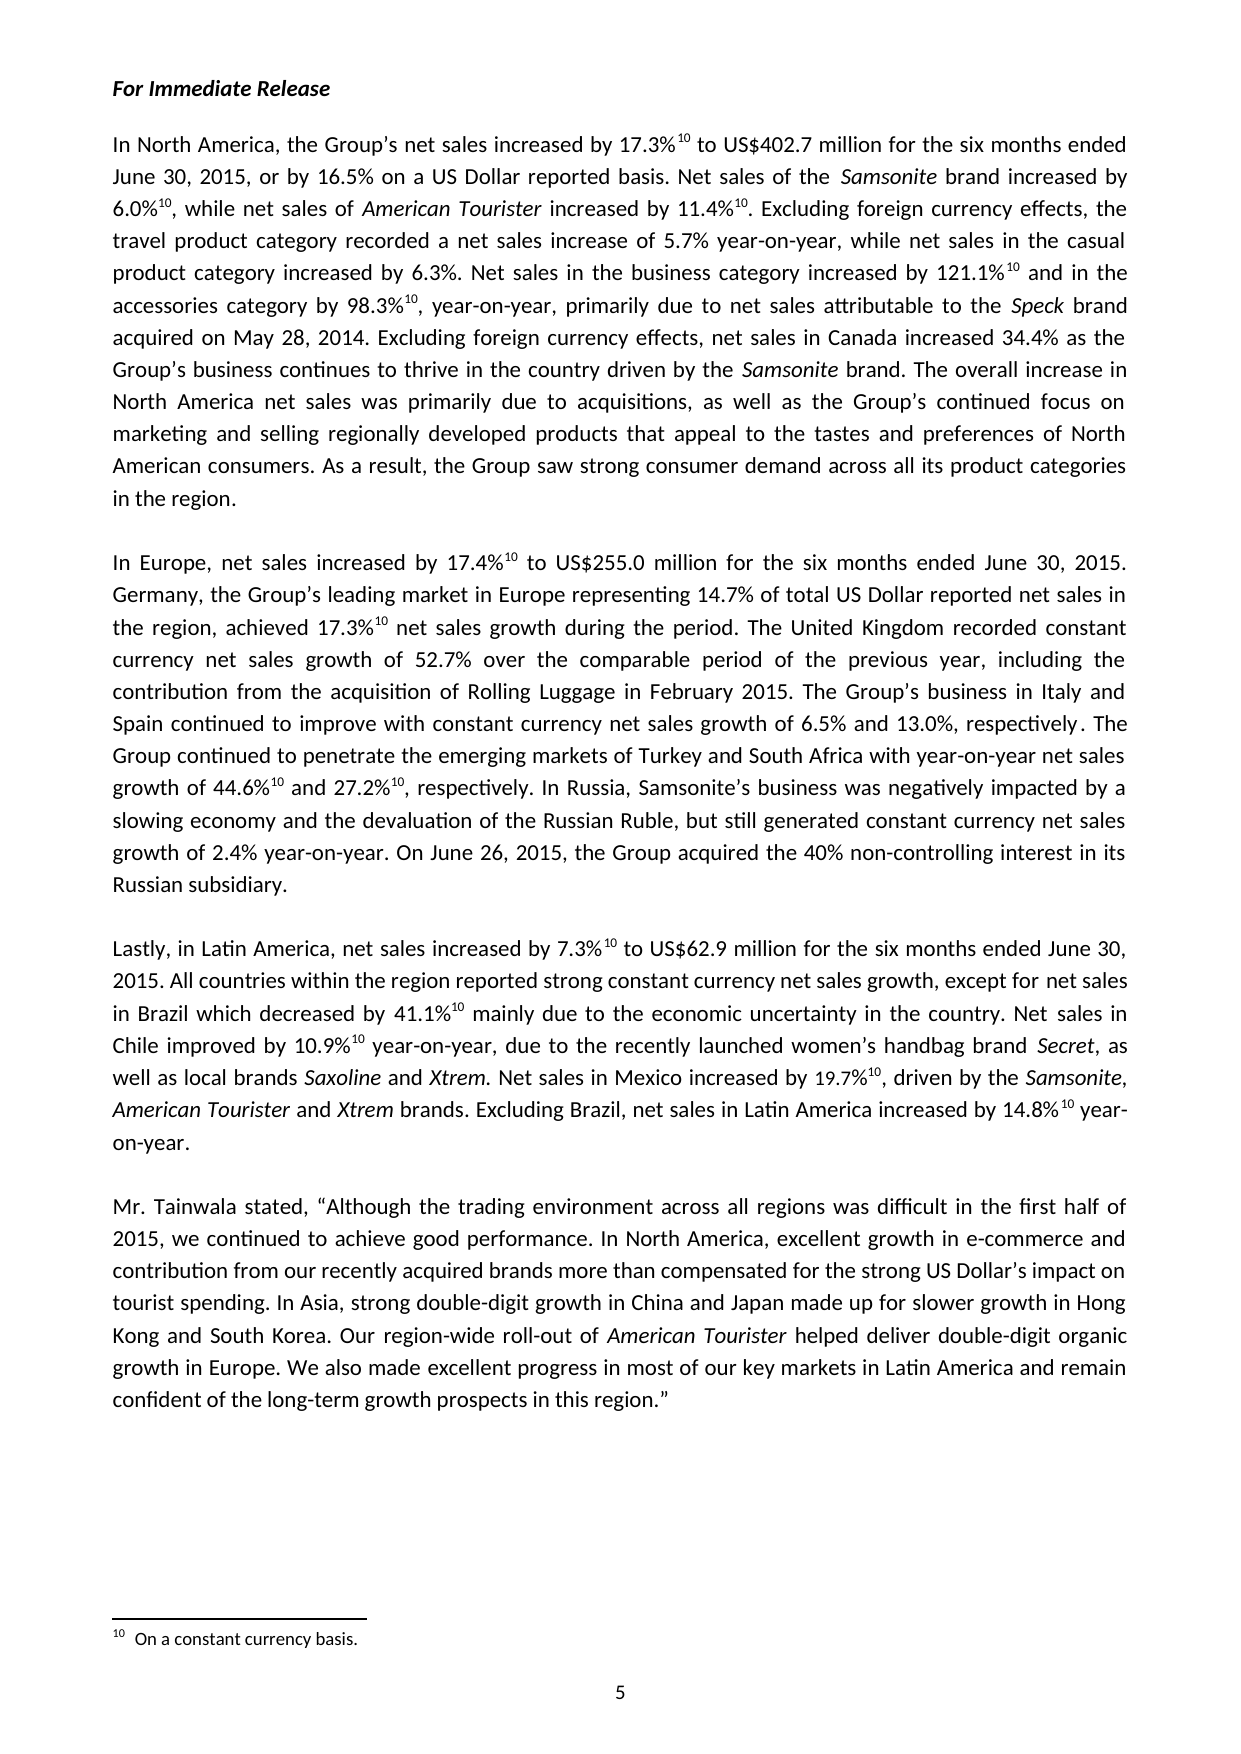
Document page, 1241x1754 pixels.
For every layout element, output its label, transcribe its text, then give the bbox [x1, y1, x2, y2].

text In Europe, net sales increased by 17.4%10 to US$255.0 million for the six months ended June 30, 2015. Germany, the Group’s leading market in Europe representing 14.7% of total US Dollar reported net sales in the region, achieved 17.3%10 net sales growth during the period. The United Kingdom recorded constant currency net sales growth of 52.7% over the comparable period of the previous year, including the contribution from the acquisition of Rolling Luggage in February 2015. The Group’s business in Italy and Spain continued to improve with constant currency net sales growth of 6.5% and 13.0%, respectively. The Group continued to penetrate the emerging markets of Turkey and South Africa with year-on-year net sales growth of 44.6%10 and 27.2%10, respectively. In Russia, Samsonite’s business was negatively impacted by a slowing economy and the devaluation of the Russian Ruble, but still generated constant currency net sales growth of 2.4% year-on-year. On June 26, 2015, the Group acquired the 40% non-controlling interest in its Russian subsidiary. [112, 548, 1128, 898]
text Mr. Tainwala stated, “Although the trading environment across all regions was difficult in the first half of 2015, we continued to achieve good performance. In North America, excellent growth in e-commerce and contribution from our recently acquired brands more than compensated for the strong US Dollar’s impact on tourist spending. In Asia, strong double-digit growth in China and Japan made up for slower growth in Hong Kong and South Korea. Our region-wide roll-out of American Tourister helped deliver double-digit organic growth in Europe. We also made excellent progress in most of our key markets in Latin America and remain confident of the long-term growth prospects in this region.” [112, 1192, 1128, 1413]
text In North America, the Group’s net sales increased by 17.3% to US$402.7 million for the six months ended June 30, 2015, or by 16.5% on a US Dollar reported basis. Net sales of the Samsonite brand increased by 6.0%10, while net sales of American Tourister increased by 11.4%10. Excluding foreign currency effects, the travel product category recorded a net sales increase of 5.7% year-on-year, while net sales in the casual product category increased by 6.3%. Net sales in the business category increased by 121.1%10 and in the accessories category by 98.3%10, year-on-year, primarily due to net sales attributable to the Speck brand acquired on May 28, 2014. Excluding foreign currency effects, net sales in Canada increased 34.4% as the Group’s business continues to thrive in the country driven by the Samsonite brand. The overall increase in North America net sales was primarily due to acquisitions, as well as the Group’s continued focus on marketing and selling regionally developed products that appeal to the tastes and preferences of North American consumers. As a result, the Group saw strong consumer demand across all its product categories in the region. [112, 130, 1128, 512]
text Lastly, in Latin America, net sales increased by 7.3%10 to US$62.9 million for the six months ended June 30, 2015. All countries within the region reported strong constant currency net sales growth, except for net sales in Brazil which decreased by 41.1%10 mainly due to the economic uncertainty in the country. Net sales in Chile improved by 10.9%10 year-on-year, due to the recently launched women’s handbag brand Secret, as well as local brands Saxoline and Xtrem. Net sales in Mexico increased by 19.7%10, driven by the Samsonite, American Tourister and Xtrem brands. Excluding Brazil, net sales in Latin America increased by 14.8%10 year-on-year. [112, 934, 1128, 1156]
